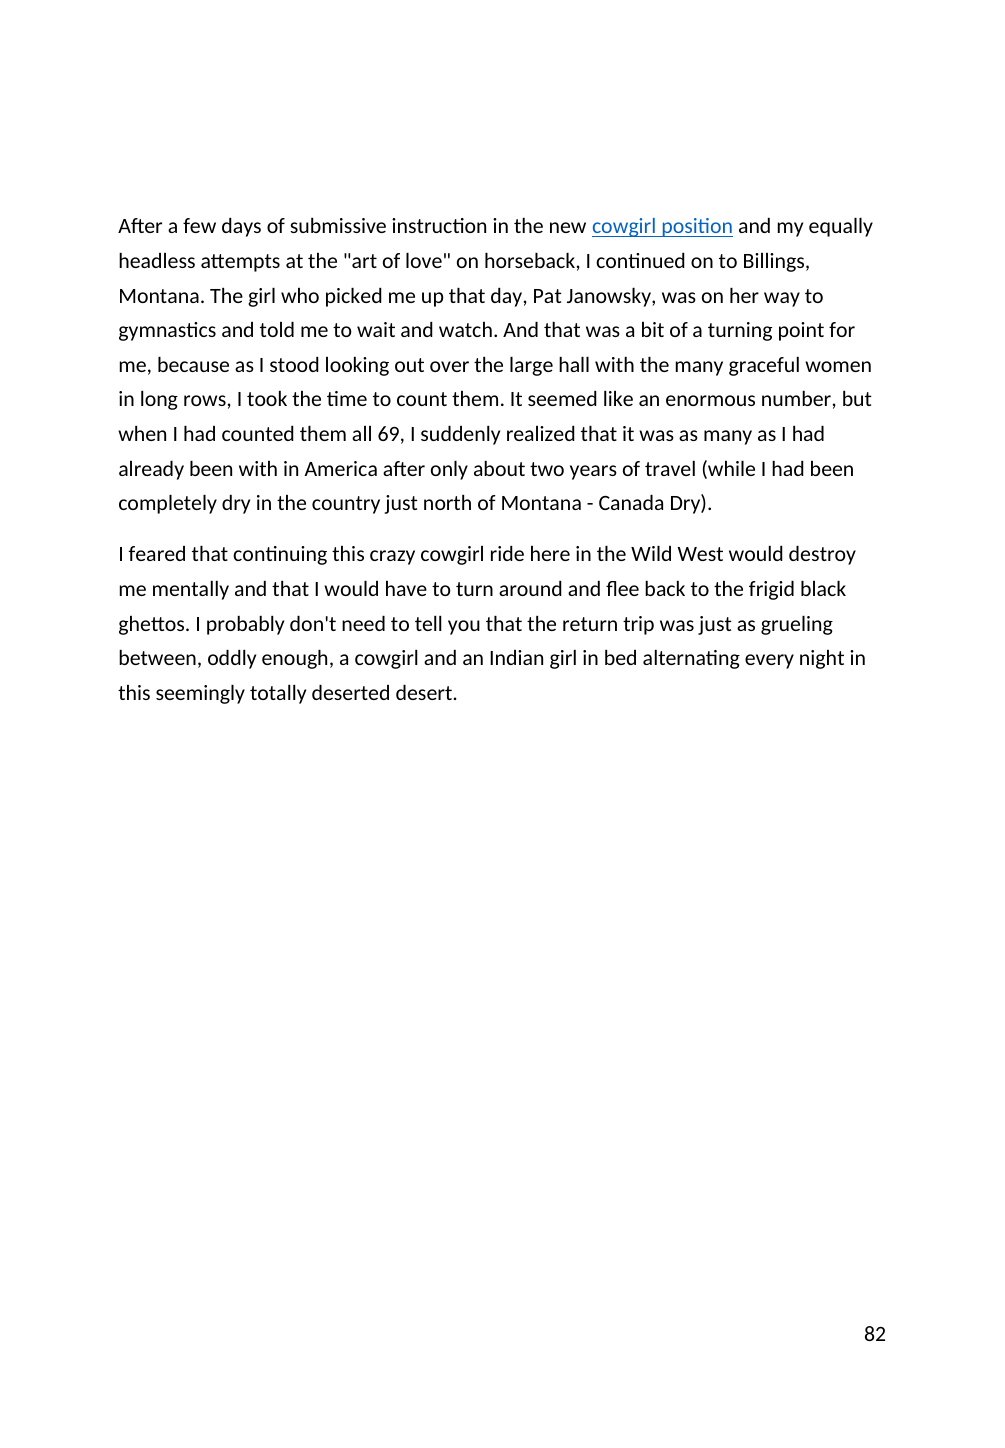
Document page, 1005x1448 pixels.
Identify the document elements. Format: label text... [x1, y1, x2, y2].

text I feared that continuing this crazy cowgirl ride here in the Wild West would destroy me mentally and that I would have to turn around and flee back to the frigid black ghettos. I probably don't need to tell you that the return trip was just as grueling between, oddly enough, a cowgirl and an Indian girl in bed alternating every night in this seemingly totally deserted desert. [118, 541, 886, 706]
text After a few days of submissive instruction in the new cowgirl position and my equally headless attempts at the "art of love" on horseback, I continued on to Billings, Montana. The girl who picked me up that day, Pat Janowsky, was on her way to gymnastics and told me to wait and watch. And that was a bit of a turning point for me, because as I stood looking out over the large hall with the many graceful women in long rows, I took the time to count them. It seemed like an enormous number, but when I had counted them all 69, I suddenly realized that it was as many as I had already been with in America after only about two years of travel (while I had been completely dry in the country just north of Montana - Canada Dry). [118, 213, 886, 516]
